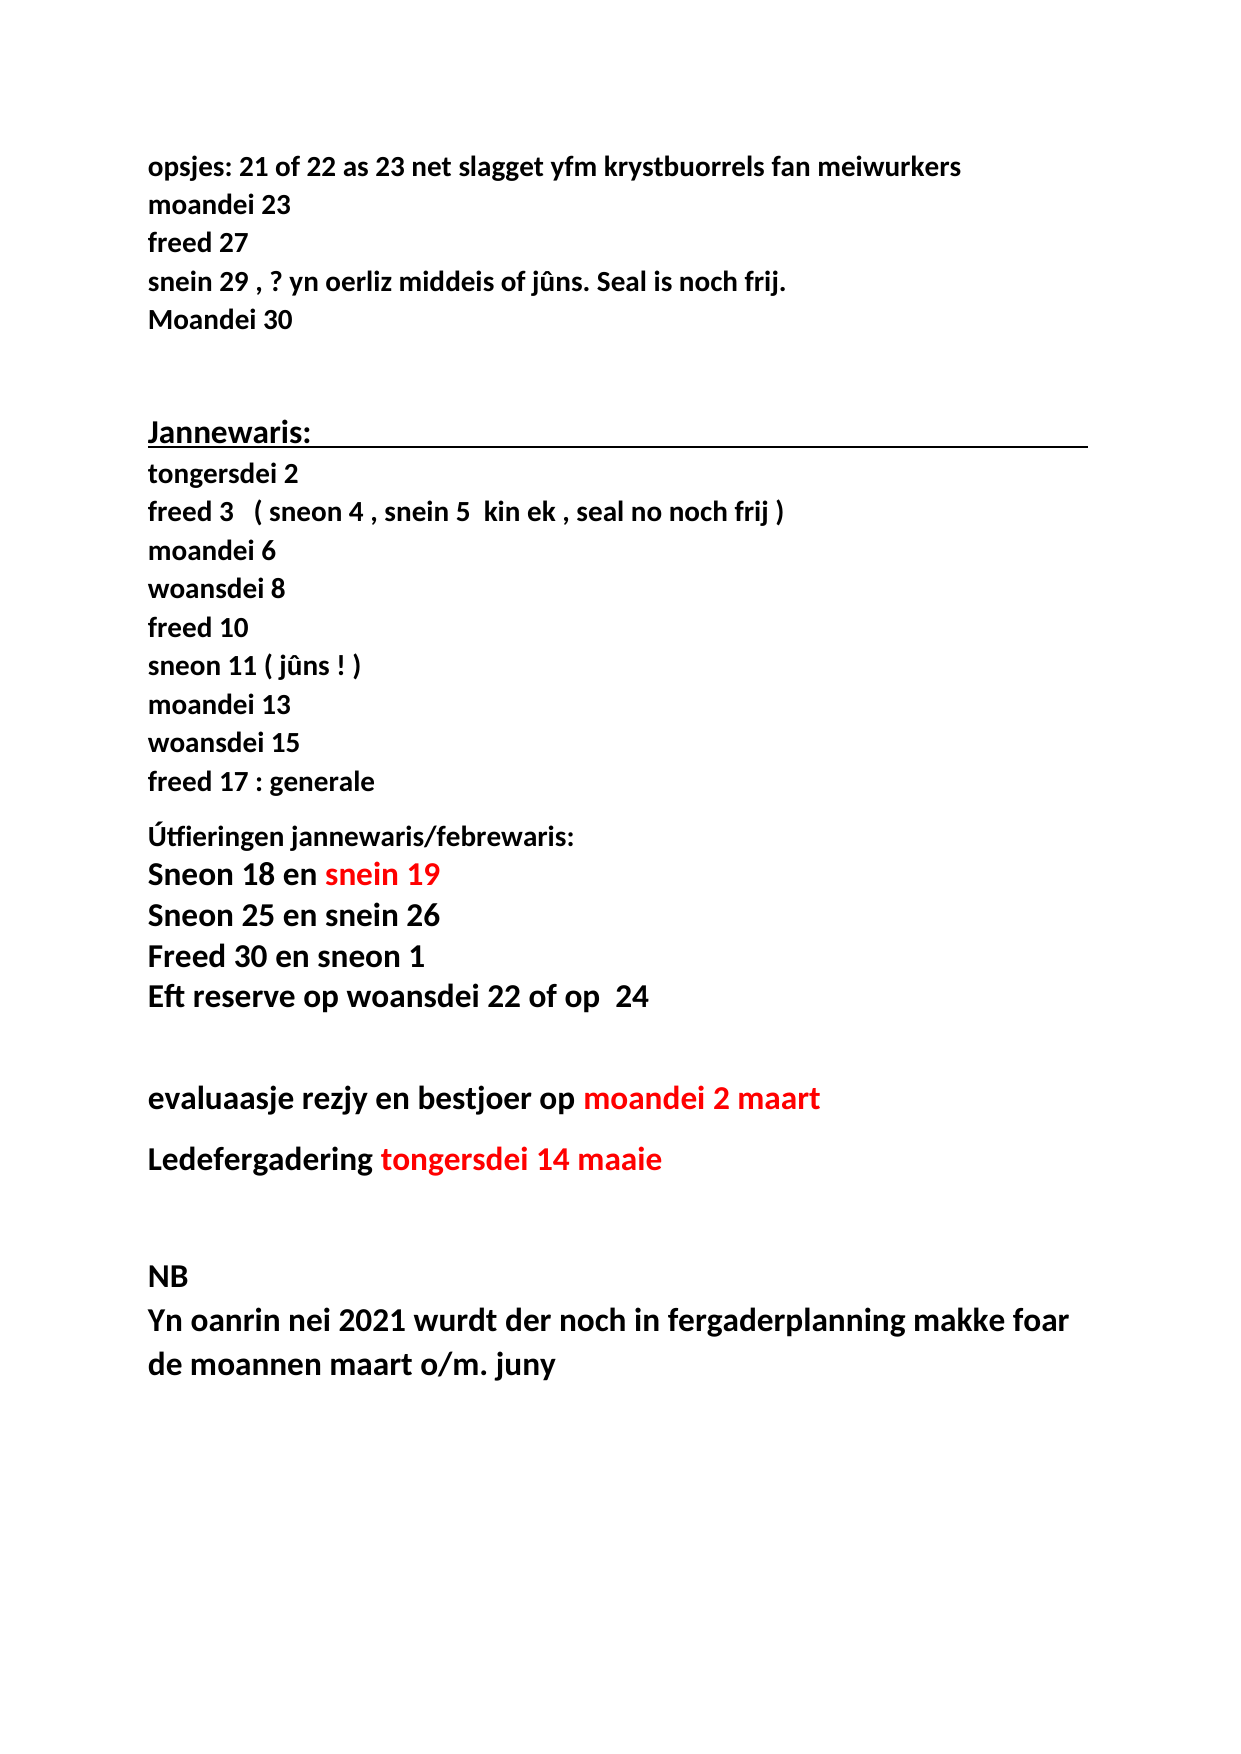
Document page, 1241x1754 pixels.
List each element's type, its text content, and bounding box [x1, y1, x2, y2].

text NB Yn oanrin nei 2021 wurdt der noch in fergaderplanning makke foar de moannen maart o/m. juny [148, 1255, 1093, 1384]
text Útfieringen jannewaris/febrewaris: Sneon 18 en snein 19 [148, 818, 1093, 894]
text evaluaasje rezjy en bestjoer op moandei 2 maart [148, 1077, 1093, 1118]
text Jannewaris: tongersdei 2 freed 3 ( sneon 4 , snein 5 kin ek , seal no noch frij ) moandei 6 woansdei 8 freed 10 sneon 11 ( jûns ! ) moandei 13 woansdei 15 freed 17 : generale [148, 412, 1093, 798]
text Ledefergadering tongersdei 14 maaie [148, 1137, 1093, 1178]
text opsjes: 21 of 22 as 23 net slagget yfm krystbuorrels fan meiwurkers moandei 23 freed 27 snein 29 , ? yn oerliz middeis of jûns. Seal is noch frij. Moandei 30 [148, 148, 1093, 337]
text Sneon 25 en snein 26 [148, 894, 1093, 935]
text Eft reserve op woansdei 22 of op 24 [148, 976, 1093, 1016]
text Freed 30 en sneon 1 [148, 935, 1093, 976]
